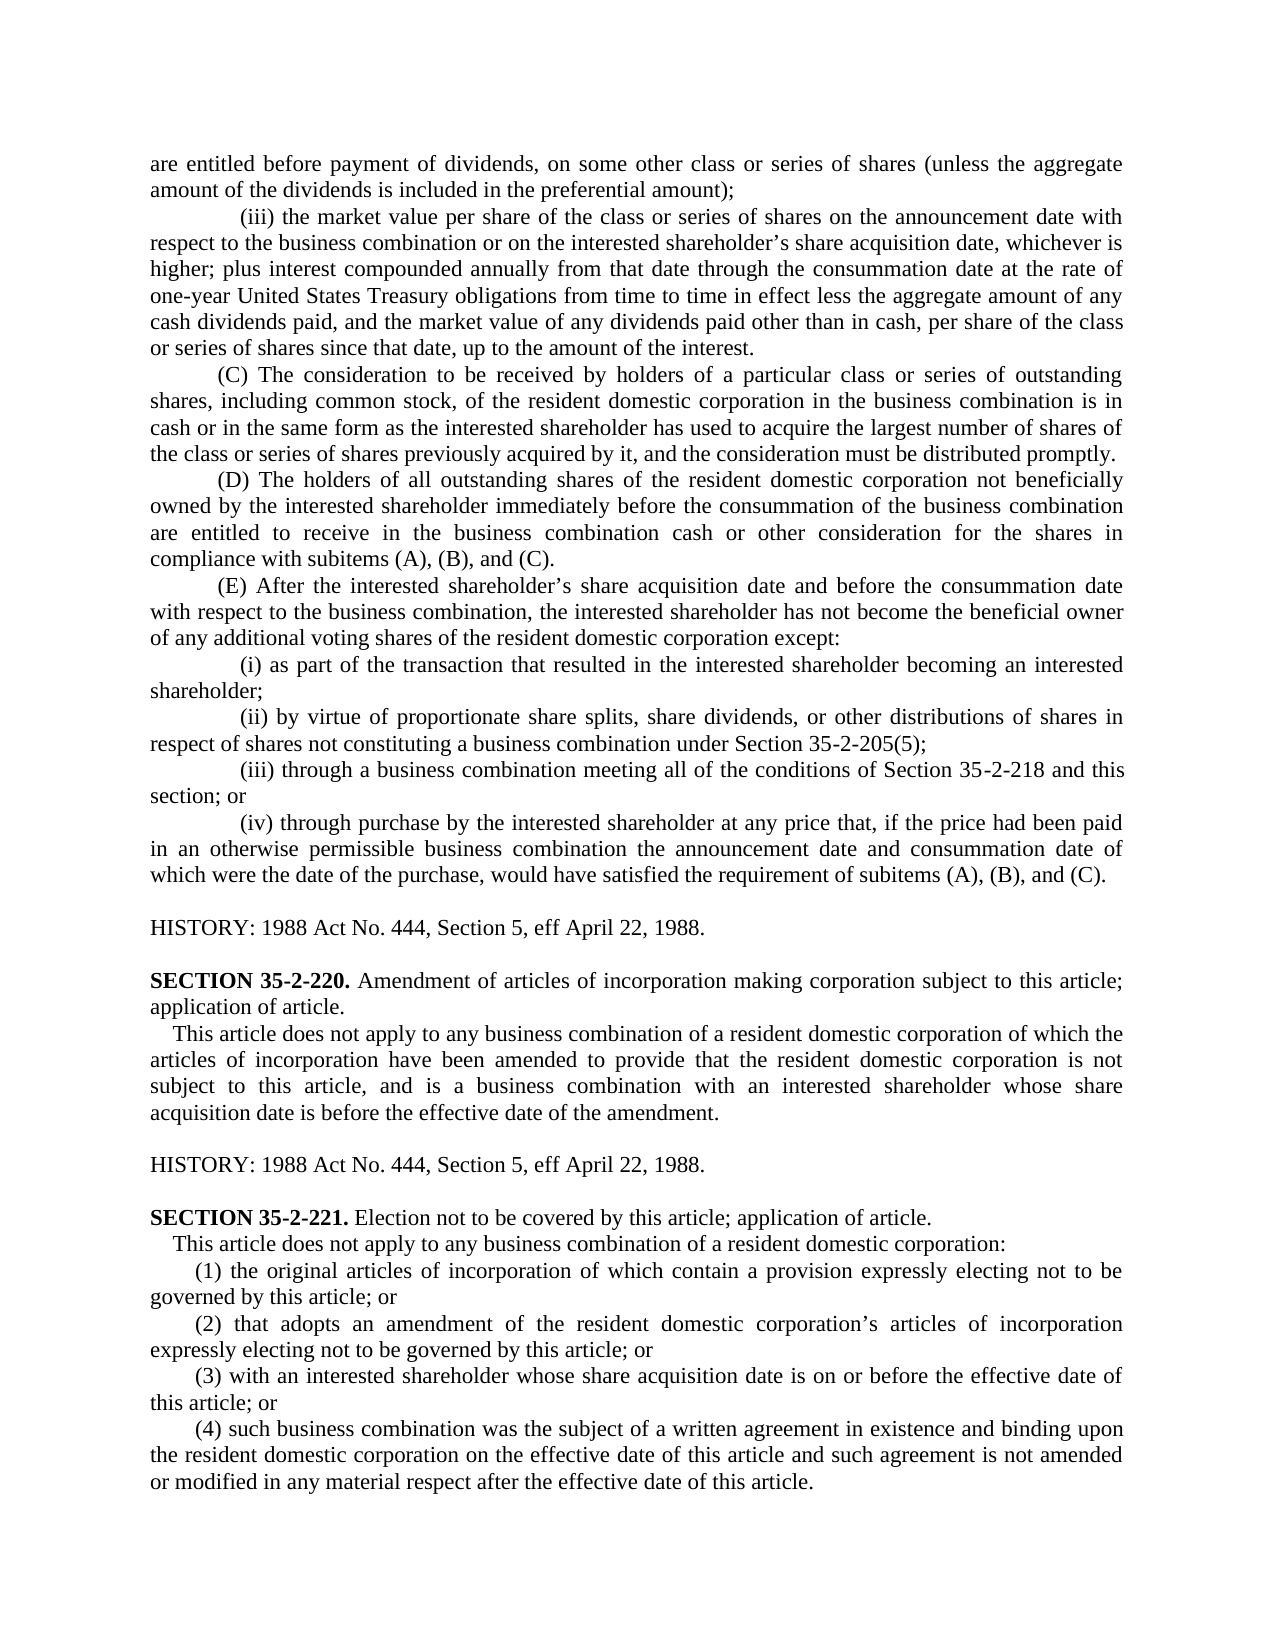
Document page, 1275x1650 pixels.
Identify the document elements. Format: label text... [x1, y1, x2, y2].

text (2) that adopts an amendment of the resident domestic corporation’s articles of incorporation expressly electing not to be governed by this article; or [150, 1309, 1125, 1362]
text (C) The consideration to be received by holders of a particular class or series of outstanding shares, including common stock, of the resident domestic corporation in the business combination is in cash or in the same form as the interested shareholder has used to acquire the largest number of shares of the class or series of shares previously acquired by it, and the consideration must be distributed promptly. [150, 361, 1125, 466]
text (i) as part of the transaction that resulted in the interested shareholder becoming an interested shareholder; [150, 651, 1125, 703]
text (iv) through purchase by the interested shareholder at any price that, if the price had been paid in an otherwise permissible business combination the announcement date and consummation date of which were the date of the purchase, would have satisfied the requirement of subitems (A), (B), and (C). [150, 809, 1125, 888]
text (iii) the market value per share of the class or series of shares on the announcement date with respect to the business combination or on the interested shareholder’s share acquisition date, whichever is higher; plus interest compounded annually from that date through the consummation date at the rate of one-year United States Treasury obligations from time to time in effect less the aggregate amount of any cash dividends paid, and the market value of any dividends paid other than in cash, per share of the class or series of shares since that date, up to the amount of the interest. [150, 203, 1125, 361]
text (E) After the interested shareholder’s share acquisition date and before the consummation date with respect to the business combination, the interested shareholder has not become the beneficial owner of any additional voting shares of the resident domestic corporation except: [150, 572, 1125, 651]
text SECTION 35-2-220. Amendment of articles of incorporation making corporation subject to this article; application of article. [150, 967, 1125, 1020]
text (iii) through a business combination meeting all of the conditions of Section 35-2-218 and this section; or [150, 756, 1125, 809]
text (1) the original articles of incorporation of which contain a provision expressly electing not to be governed by this article; or [150, 1257, 1125, 1309]
text This article does not apply to any business combination of a resident domestic corporation: [150, 1231, 1125, 1257]
text (3) with an interested shareholder whose share acquisition date is on or before the effective date of this article; or [150, 1362, 1125, 1415]
text HISTORY: 1988 Act No. 444, Section 5, eff April 22, 1988. [150, 1151, 1125, 1178]
text (ii) by virtue of proportionate share splits, share dividends, or other distributions of shares in respect of shares not constituting a business combination under Section 35-2-205(5); [150, 703, 1125, 756]
text SECTION 35-2-221. Election not to be covered by this article; application of article. [150, 1204, 1125, 1231]
text (D) The holders of all outstanding shares of the resident domestic corporation not beneficially owned by the interested shareholder immediately before the consummation of the business combination are entitled to receive in the business combination cash or other consideration for the shares in compliance with subitems (A), (B), and (C). [150, 466, 1125, 572]
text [150, 150, 1125, 203]
text (4) such business combination was the subject of a written agreement in existence and binding upon the resident domestic corporation on the effective date of this article and such agreement is not amended or modified in any material respect after the effective date of this article. [150, 1415, 1125, 1494]
text HISTORY: 1988 Act No. 444, Section 5, eff April 22, 1988. [150, 914, 1125, 941]
text This article does not apply to any business combination of a resident domestic corporation of which the articles of incorporation have been amended to provide that the resident domestic corporation is not subject to this article, and is a business combination with an interested shareholder whose share acquisition date is before the effective date of the amendment. [150, 1020, 1125, 1125]
